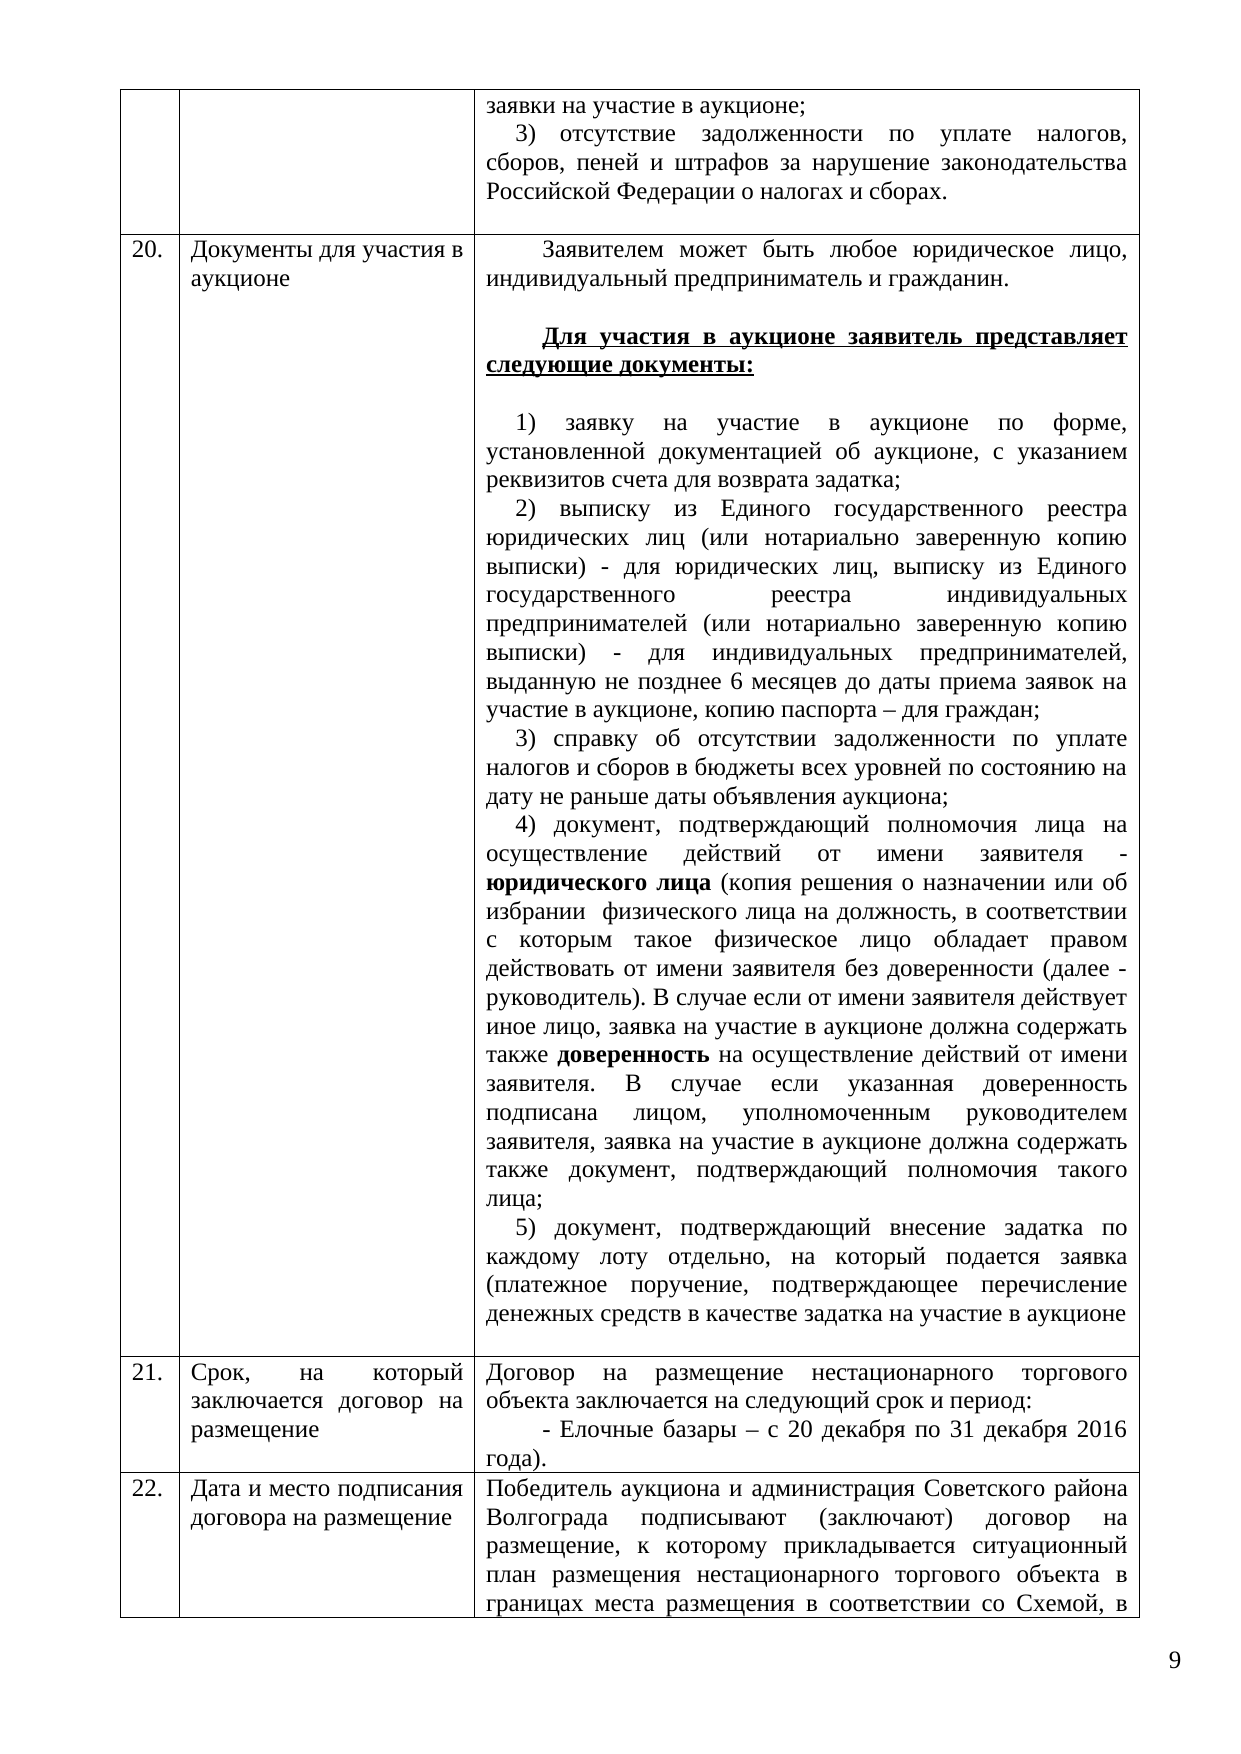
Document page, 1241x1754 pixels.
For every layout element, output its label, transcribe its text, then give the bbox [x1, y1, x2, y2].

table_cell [180, 90, 474, 233]
table_cell [121, 235, 179, 1356]
table_cell Договор на размещение нестационарного торгового объекта заключается на следующий срок и период: - Елочные базары – с 20 декабря по 31 декабря 2016 года). [475, 1357, 1139, 1472]
table_cell [121, 1473, 179, 1617]
table_cell Заявителем может быть любое юридическое лицо, индивидуальный предприниматель и гражданин. Для участия в аукционе заявитель представляет следующие документы: 1) заявку на участие в аукционе по форме, установленной документацией об аукционе, с указанием реквизитов счета для возврата задатка; 2) выписку из Единого государственного реестра юридических лиц (или нотариально заверенную копию выписки) - для юридических лиц, выписку из Единого государственного реестра индивидуальных предпринимателей (или нотариально заверенную копию выписки) - для индивидуальных предпринимателей, выданную не позднее 6 месяцев до даты приема заявок на участие в аукционе, копию паспорта – для граждан; 3) справку об отсутствии задолженности по уплате налогов и сборов в бюджеты всех уровней по состоянию на дату не раньше даты объявления аукциона; 4) документ, подтверждающий полномочия лица на осуществление действий от имени заявителя - юридического лица (копия решения о назначении или об избрании физического лица на должность, в соответствии с которым такое физическое лицо обладает правом действовать от имени заявителя без доверенности (далее - руководитель). В случае если от имени заявителя действует иное лицо, заявка на участие в аукционе должна содержать также доверенность на осуществление действий от имени заявителя. В случае если указанная доверенность подписана лицом, уполномоченным руководителем заявителя, заявка на участие в аукционе должна содержать также документ, подтверждающий полномочия такого лица; 5) документ, подтверждающий внесение задатка по каждому лоту отдельно, на который подается заявка (платежное поручение, подтверждающее перечисление денежных средств в качестве задатка на участие в аукционе [475, 235, 1139, 1356]
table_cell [475, 1473, 1139, 1617]
table_cell Документы для участия в аукционе [180, 235, 474, 1356]
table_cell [475, 90, 1139, 233]
table_cell Срок, на который заключается договор на размещение [180, 1357, 474, 1472]
table_cell [121, 1357, 179, 1472]
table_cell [180, 1473, 474, 1617]
table_cell [121, 90, 179, 233]
